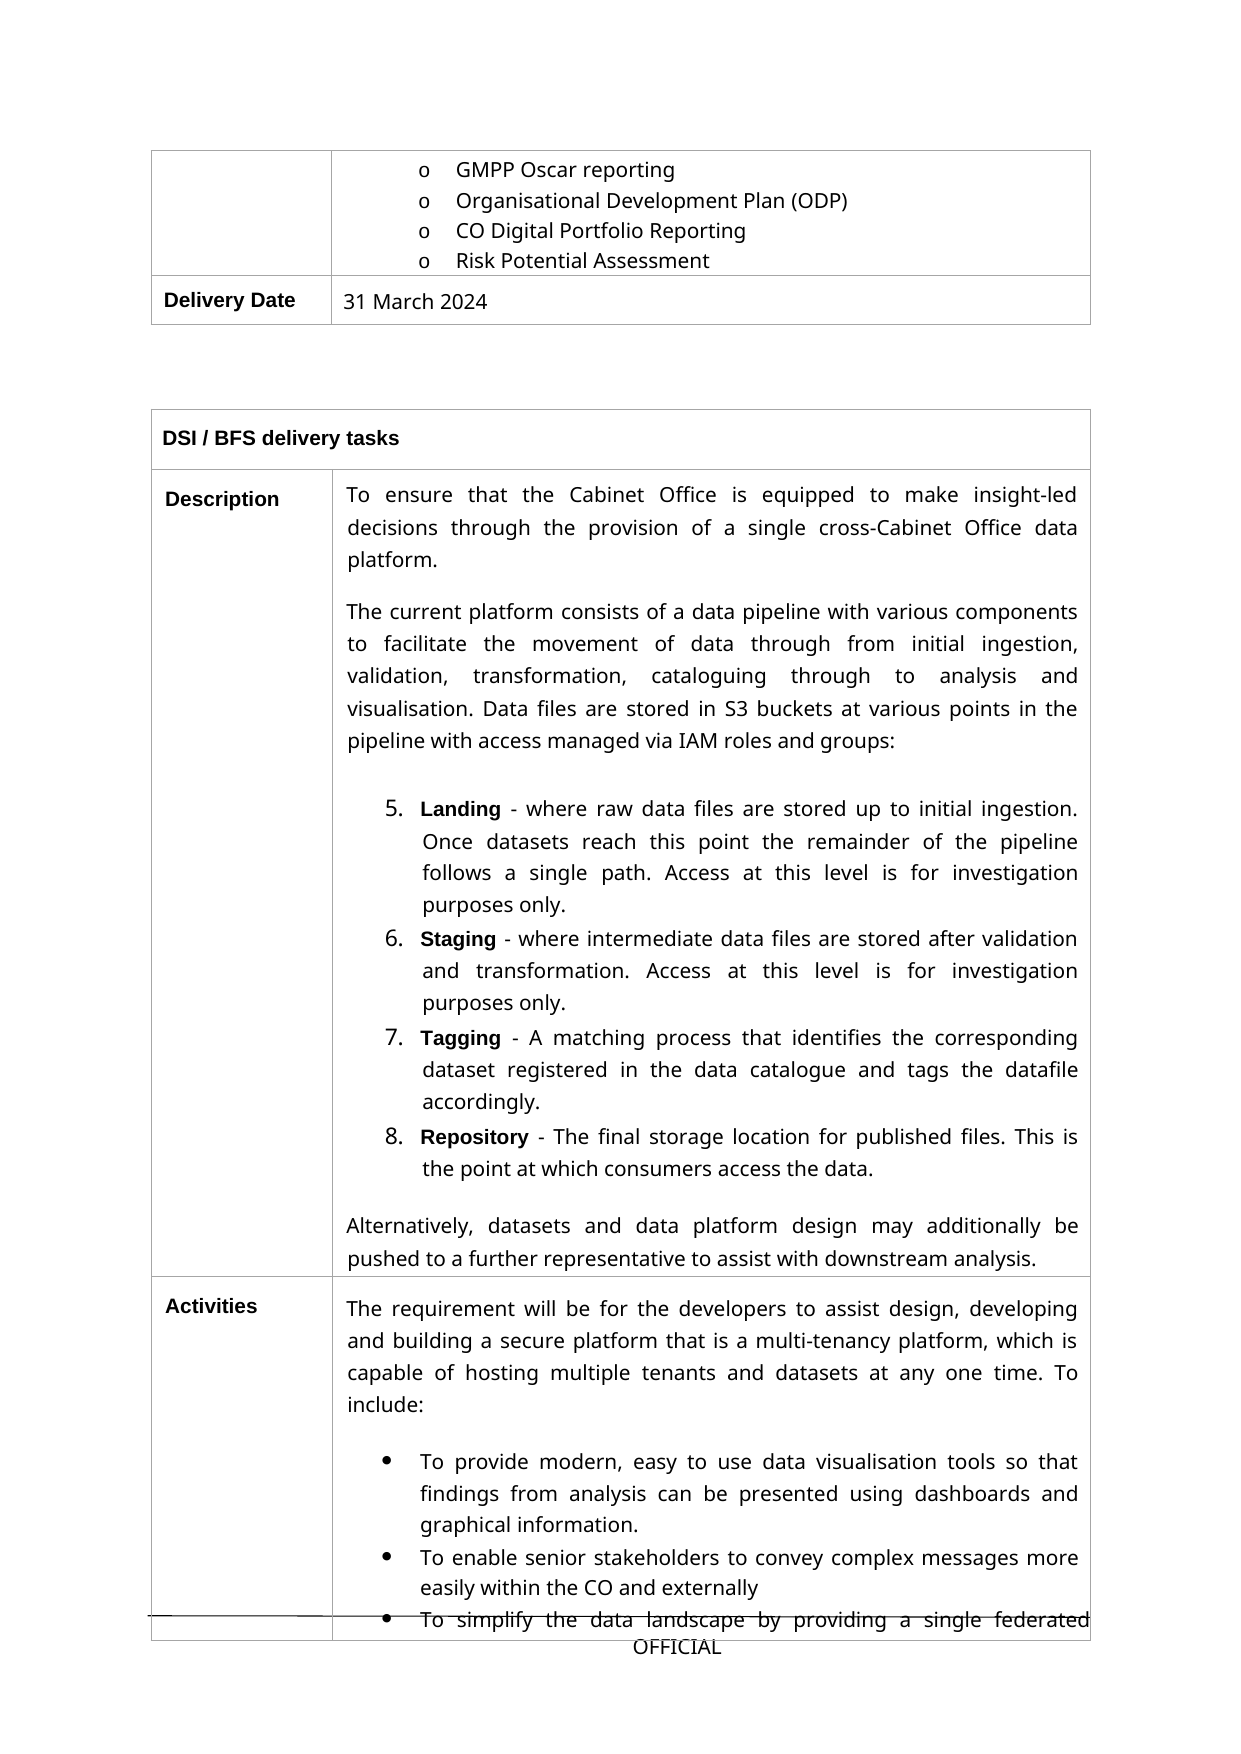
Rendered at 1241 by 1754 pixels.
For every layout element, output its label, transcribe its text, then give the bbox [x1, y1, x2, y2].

table_header [152, 151, 331, 275]
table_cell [333, 1277, 1090, 1640]
table_cell Delivery Date [152, 276, 331, 324]
table_cell To ensure that the Cabinet Office is equipped to make insight-led decisions through the provision of a single cross-Cabinet Office data platform. The current platform consists of a data pipeline with various components to facilitate the movement of data through from initial ingestion, validation, transformation, cataloguing through to analysis and visualisation. Data files are stored in S3 buckets at various points in the pipeline with access managed via IAM roles and groups: Landing - where raw data files are stored up to initial ingestion. Once datasets reach this point the remainder of the pipeline follows a single path. Access at this level is for investigation purposes only. Staging - where intermediate data files are stored after validation and transformation. Access at this level is for investigation purposes only. Tagging - A matching process that identifies the corresponding dataset registered in the data catalogue and tags the datafile accordingly. Repository - The final storage location for published files. This is the point at which consumers access the data. Alternatively, datasets and data platform design may additionally be pushed to a further representative to assist with downstream analysis. [333, 470, 1090, 1276]
table_header GMPP Oscar reporting Organisational Development Plan (ODP) CO Digital Portfolio Reporting Risk Potential Assessment [332, 151, 1090, 275]
table_cell Activities [152, 1277, 332, 1640]
table_cell Description [152, 470, 332, 1276]
table_cell 31 March 2024 [332, 276, 1090, 324]
table_header DSI / BFS delivery tasks [152, 410, 1090, 469]
